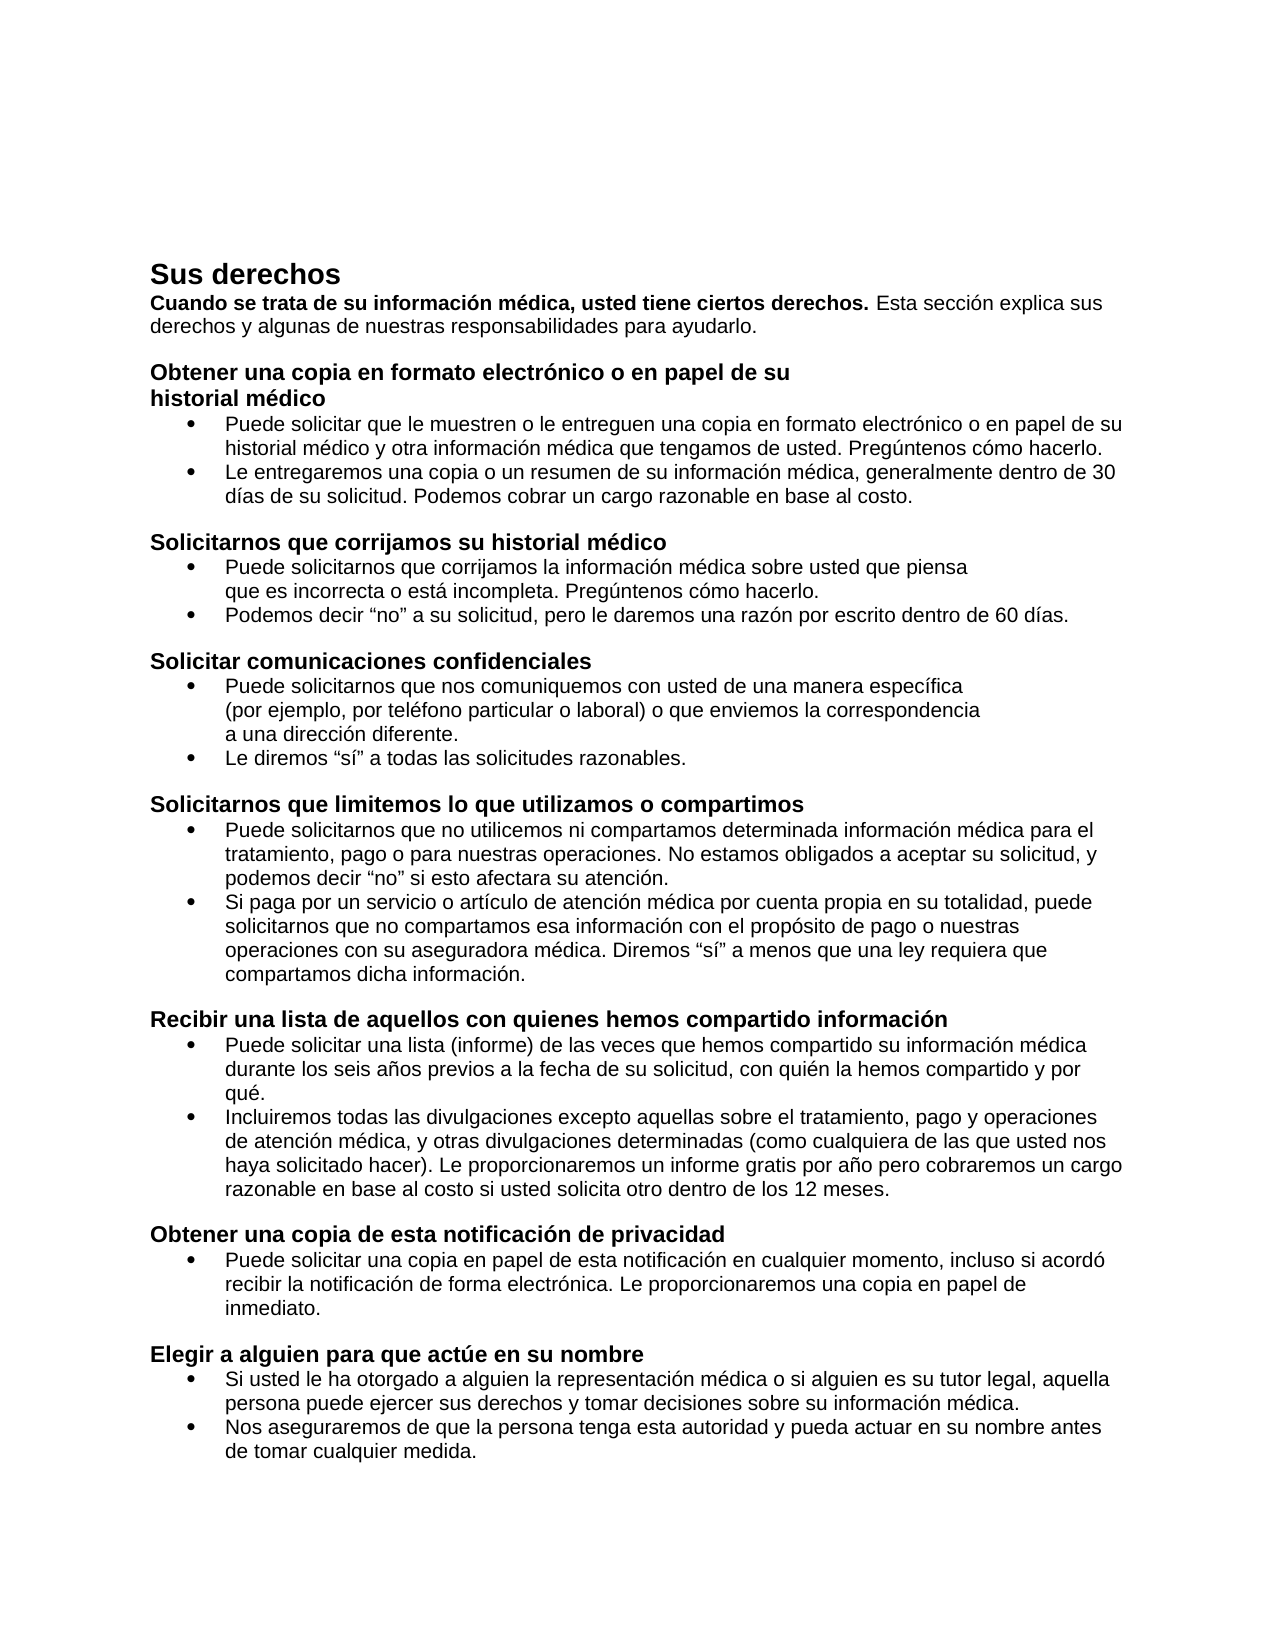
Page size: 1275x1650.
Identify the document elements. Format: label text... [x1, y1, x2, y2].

list Si paga por un servicio o artículo de atención médica por cuenta propia en su totalidad, puede solicitarnos que no compartamos esa información con el propósito de pago o nuestras operaciones con su aseguradora médica. Diremos “sí” a menos que una ley requiera que compartamos dicha información. [187, 889, 1125, 985]
list Podemos decir “no” a su solicitud, pero le daremos una razón por escrito dentro de 60 días. [187, 603, 1125, 627]
list Nos aseguraremos de que la persona tenga esta autoridad y pueda actuar en su nombre antes de tomar cualquier medida. [187, 1415, 1125, 1463]
list Puede solicitarnos que nos comuniquemos con usted de una manera específica (por ejemplo, por teléfono particular o laboral) o que enviemos la correspondencia a una dirección diferente. [187, 674, 1125, 746]
text Obtener una copia de esta notificación de privacidad [150, 1221, 1125, 1248]
list Puede solicitar una copia en papel de esta notificación en cualquier momento, incluso si acordó recibir la notificación de forma electrónica. Le proporcionaremos una copia en papel de inmediato. [187, 1248, 1125, 1320]
text Recibir una lista de aquellos con quienes hemos compartido información [150, 1006, 1125, 1033]
text Obtener una copia en formato electrónico o en papel de su historial médico [150, 359, 1125, 412]
list Puede solicitar una lista (informe) de las veces que hemos compartido su información médica durante los seis años previos a la fecha de su solicitud, con quién la hemos compartido y por qué. [187, 1033, 1125, 1104]
text Cuando se trata de su información médica, usted tiene ciertos derechos. Esta sección explica sus derechos y algunas de nuestras responsabilidades para ayudarlo. [150, 290, 1125, 338]
text Solicitar comunicaciones confidenciales [150, 648, 1125, 674]
text Sus derechos [150, 257, 1125, 290]
list Puede solicitarnos que no utilicemos ni compartamos determinada información médica para el tratamiento, pago o para nuestras operaciones. No estamos obligados a aceptar su solicitud, y podemos decir “no” si esto afectara su atención. [187, 817, 1125, 889]
list Le diremos “sí” a todas las solicitudes razonables. [187, 746, 1125, 770]
list Puede solicitar que le muestren o le entreguen una copia en formato electrónico o en papel de su historial médico y otra información médica que tengamos de usted. Pregúntenos cómo hacerlo. [187, 412, 1125, 460]
text Solicitarnos que limitemos lo que utilizamos o compartimos [150, 791, 1125, 817]
list Incluiremos todas las divulgaciones excepto aquellas sobre el tratamiento, pago y operaciones de atención médica, y otras divulgaciones determinadas (como cualquiera de las que usted nos haya solicitado hacer). Le proporcionaremos un informe gratis por año pero cobraremos un cargo razonable en base al costo si usted solicita otro dentro de los 12 meses. [187, 1104, 1125, 1201]
text Elegir a alguien para que actúe en su nombre [150, 1341, 1125, 1367]
list Puede solicitarnos que corrijamos la información médica sobre usted que piensa que es incorrecta o está incompleta. Pregúntenos cómo hacerlo. [187, 555, 1125, 603]
list Si usted le ha otorgado a alguien la representación médica o si alguien es su tutor legal, aquella persona puede ejercer sus derechos y tomar decisiones sobre su información médica. [187, 1367, 1125, 1415]
list Le entregaremos una copia o un resumen de su información médica, generalmente dentro de 30 días de su solicitud. Podemos cobrar un cargo razonable en base al costo. [187, 460, 1125, 508]
text Solicitarnos que corrijamos su historial médico [150, 529, 1125, 555]
